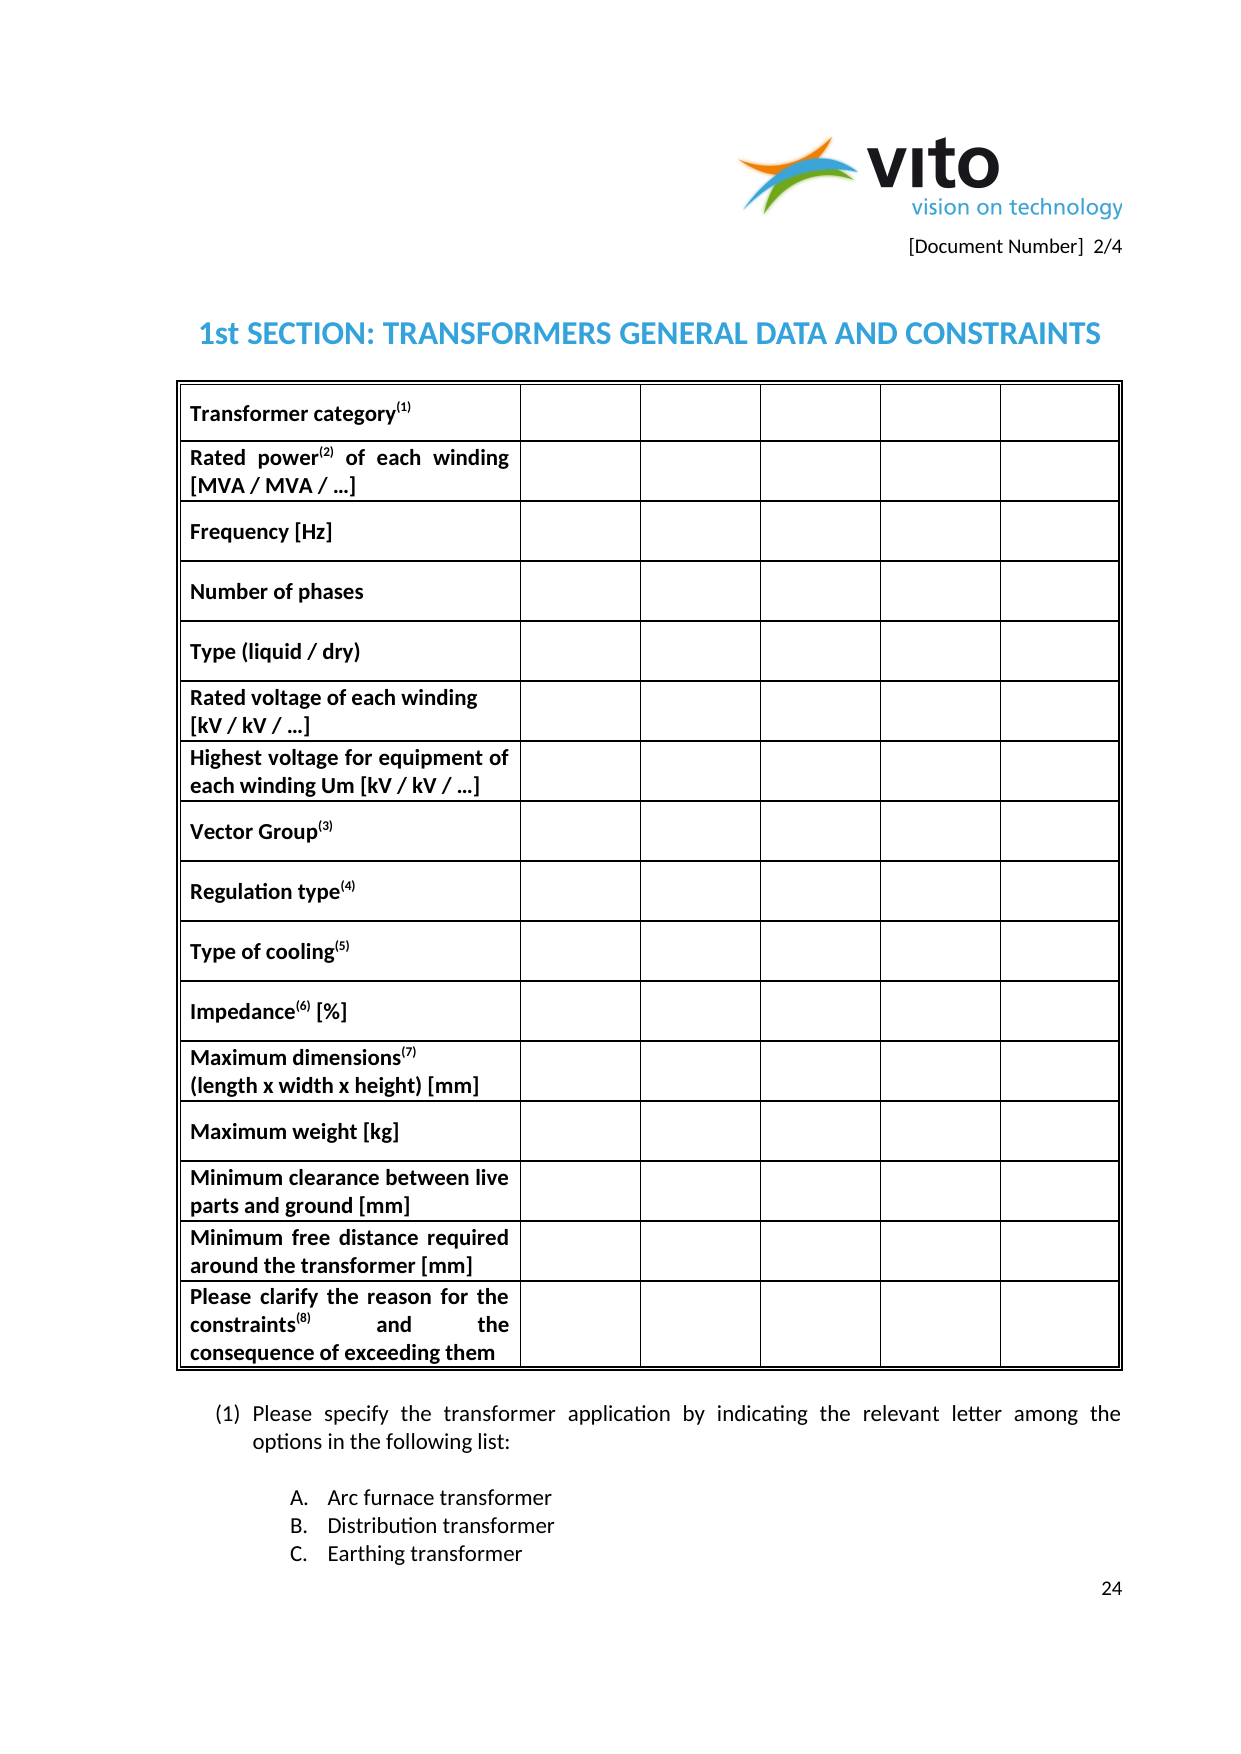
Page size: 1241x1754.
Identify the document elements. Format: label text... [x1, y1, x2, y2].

table_cell [1001, 1162, 1118, 1220]
table_cell [641, 862, 760, 920]
table_cell [1001, 502, 1118, 560]
table_cell Please clarify the reason for the constraints(8) and the consequence of exceeding them [181, 1282, 520, 1366]
table_header [641, 385, 760, 440]
table_cell Type (liquid / dry) [181, 622, 520, 680]
table_cell [1001, 1222, 1118, 1280]
table_cell [521, 622, 640, 680]
table_cell [761, 922, 880, 980]
table_cell [521, 682, 640, 740]
table_cell Minimum clearance between live parts and ground [mm] [181, 1162, 520, 1220]
table_cell [881, 1102, 1000, 1160]
table_cell Regulation type(4) [181, 862, 520, 920]
table_cell [881, 682, 1000, 740]
table_cell [521, 502, 640, 560]
table_cell Maximum dimensions(7) (length x width x height) [mm] [181, 1042, 520, 1100]
list Distribution transformer [290, 1511, 1122, 1539]
table_cell [761, 562, 880, 620]
table_cell [641, 1162, 760, 1220]
table_cell [881, 802, 1000, 860]
table_cell Highest voltage for equipment of each winding Um [kV / kV / …] [181, 742, 520, 800]
table_cell [641, 562, 760, 620]
table_cell Maximum weight [kg] [181, 1102, 520, 1160]
table_cell [761, 1042, 880, 1100]
table_cell Type of cooling(5) [181, 922, 520, 980]
table_cell [641, 802, 760, 860]
table_cell [1001, 862, 1118, 920]
table_cell [521, 1222, 640, 1280]
table_cell Rated power(2) of each winding [MVA / MVA / …] [181, 442, 520, 500]
table_cell [881, 502, 1000, 560]
table_cell [761, 1162, 880, 1220]
table_cell [761, 982, 880, 1040]
table_header [521, 385, 640, 440]
table_cell [641, 682, 760, 740]
table_cell [881, 1282, 1000, 1366]
table_cell [521, 802, 640, 860]
table_cell [1001, 1282, 1118, 1366]
table_cell [881, 1042, 1000, 1100]
table_cell [881, 1222, 1000, 1280]
table_cell [521, 562, 640, 620]
table_cell [1001, 922, 1118, 980]
table_cell [761, 622, 880, 680]
table_cell [761, 502, 880, 560]
table_header [881, 385, 1000, 440]
table_cell [521, 922, 640, 980]
list Arc furnace transformer [290, 1483, 1122, 1511]
list Please specify the transformer application by indicating the relevant letter among the options in the following list: [215, 1399, 1122, 1455]
table_cell [1001, 622, 1118, 680]
table_cell [881, 622, 1000, 680]
table_header Transformer category(1) [181, 385, 520, 440]
table_cell Number of phases [181, 562, 520, 620]
table_cell [761, 682, 880, 740]
table_cell [881, 562, 1000, 620]
table_cell [1001, 742, 1118, 800]
table_cell [761, 862, 880, 920]
text 1st SECTION: TRANSFORMERS GENERAL DATA AND CONSTRAINTS [177, 312, 1122, 352]
table_cell [881, 742, 1000, 800]
table_cell [1001, 682, 1118, 740]
table_cell Frequency [Hz] [181, 502, 520, 560]
table_cell [761, 1222, 880, 1280]
table_cell [641, 1102, 760, 1160]
table_cell [521, 1282, 640, 1366]
table_cell [641, 982, 760, 1040]
table_cell [1001, 802, 1118, 860]
table_cell [521, 862, 640, 920]
table_header [1001, 385, 1118, 440]
table_cell Impedance(6) [%] [181, 982, 520, 1040]
list Earthing transformer [290, 1539, 1122, 1567]
table_header [761, 385, 880, 440]
table_cell [641, 1282, 760, 1366]
table_cell [881, 862, 1000, 920]
table_cell [1001, 1042, 1118, 1100]
table_cell [1001, 562, 1118, 620]
table_cell Rated voltage of each winding [kV / kV / …] [181, 682, 520, 740]
table_cell [881, 982, 1000, 1040]
table_cell [881, 1162, 1000, 1220]
table_cell [641, 502, 760, 560]
table_cell [761, 802, 880, 860]
table_cell [641, 742, 760, 800]
picture [719, 118, 1123, 233]
table_cell [521, 742, 640, 800]
table_cell [521, 982, 640, 1040]
table_cell [1001, 1102, 1118, 1160]
table_cell [761, 742, 880, 800]
table_cell [1001, 982, 1118, 1040]
table_cell [521, 1162, 640, 1220]
table_cell [521, 442, 640, 500]
table_cell [521, 1042, 640, 1100]
table_cell [641, 622, 760, 680]
table_cell Vector Group(3) [181, 802, 520, 860]
table_cell [641, 922, 760, 980]
table_cell [761, 1102, 880, 1160]
table_cell [761, 442, 880, 500]
table_cell [881, 442, 1000, 500]
table_cell [761, 1282, 880, 1366]
table_cell [881, 922, 1000, 980]
table_cell [521, 1102, 640, 1160]
table_cell [641, 1222, 760, 1280]
table_cell [641, 1042, 760, 1100]
table_cell Minimum free distance required around the transformer [mm] [181, 1222, 520, 1280]
table_cell [641, 442, 760, 500]
table_cell [1001, 442, 1118, 500]
